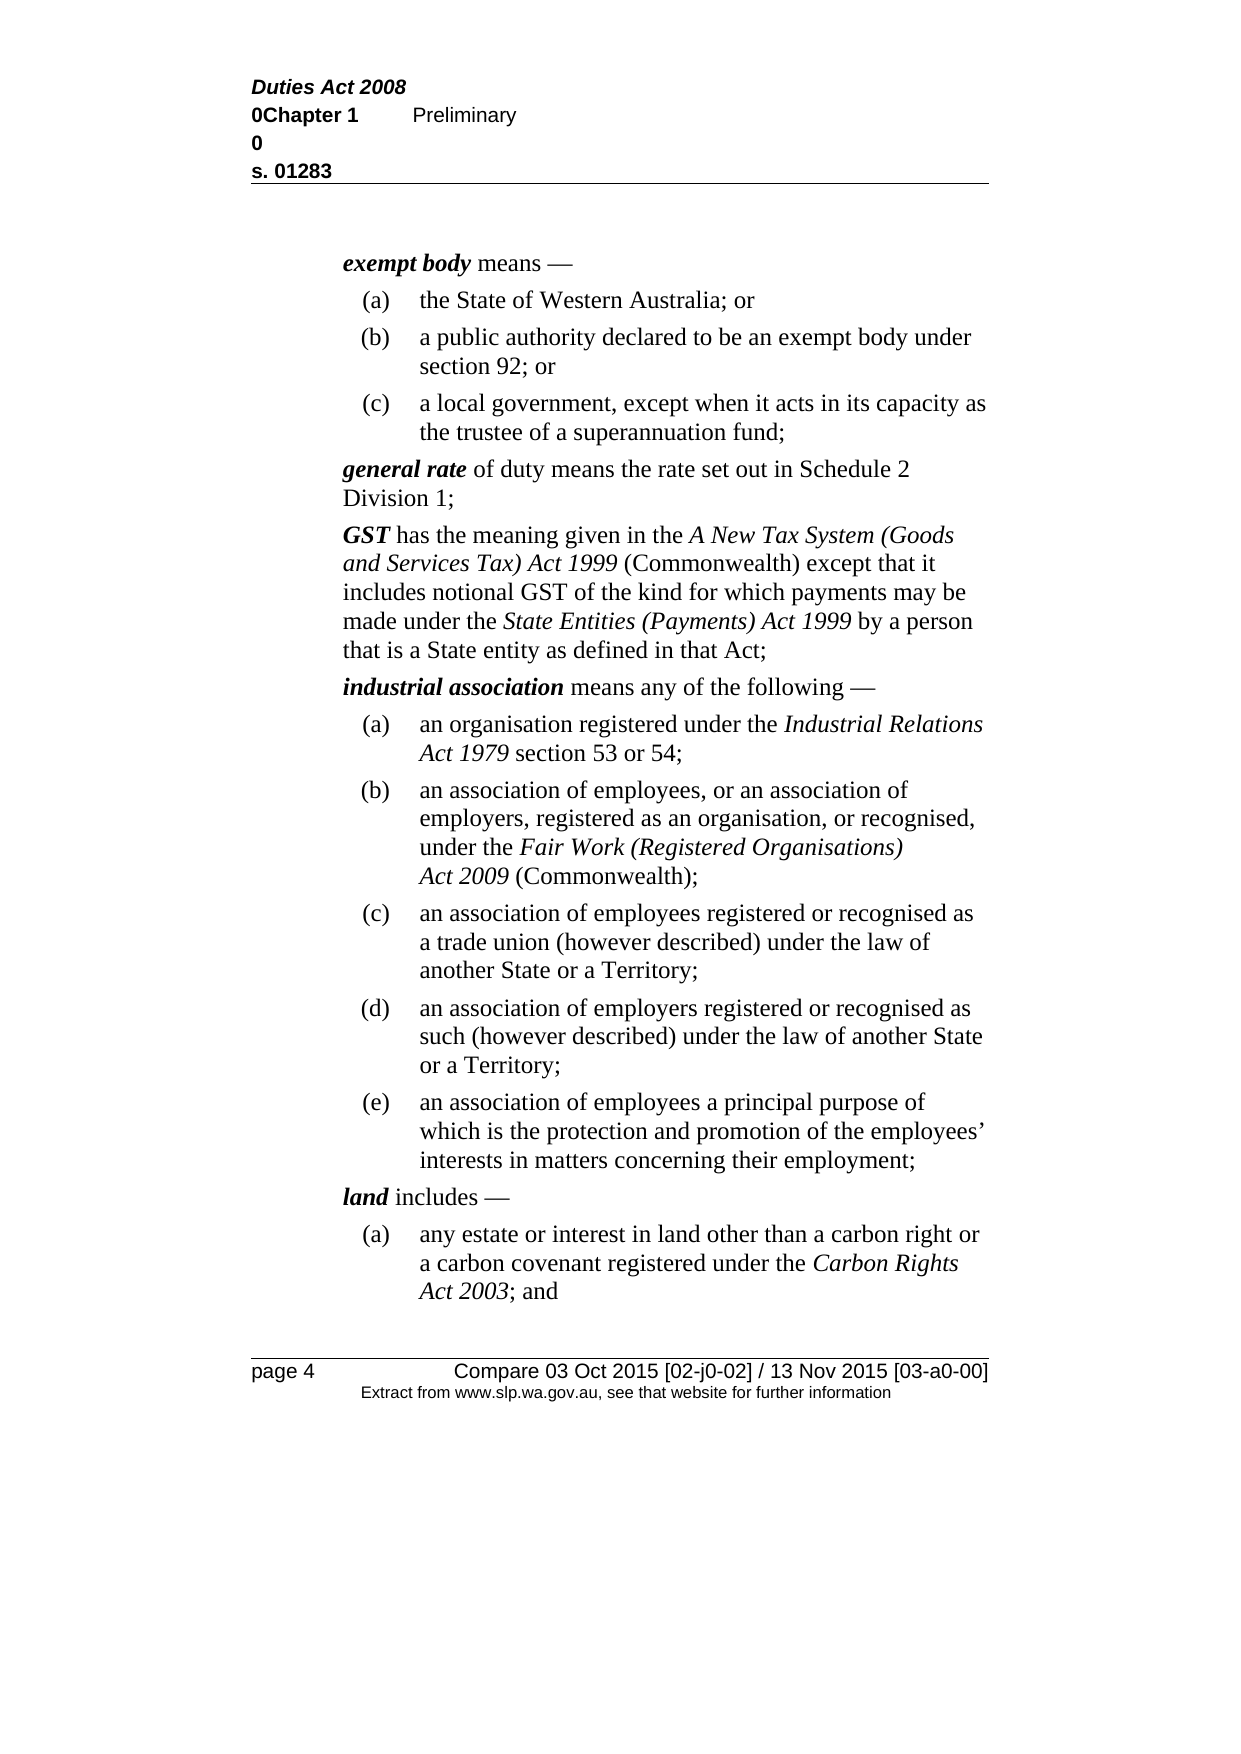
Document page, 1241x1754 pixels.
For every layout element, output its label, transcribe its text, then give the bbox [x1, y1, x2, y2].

text (e) an association of employees a principal purpose of which is the protection and promotion of the employees’ interests in matters concerning their employment; [251, 1087, 989, 1173]
text (a) the State of ; or [251, 285, 989, 314]
text industrial association means any of the following — [251, 672, 989, 701]
text (c) an association of employees registered or recognised as a trade union (however described) under the law of another State or a Territory; [251, 898, 989, 984]
text (a) an organisation registered under the Industrial Relations Act 1979 section 53 or 54; [251, 709, 989, 766]
text (b) a public authority declared to be an exempt body under section 92; or [251, 322, 989, 380]
text (a) any estate or interest in land other than a carbon right or a carbon covenant registered under the Carbon Rights Act 2003; and [251, 1219, 989, 1305]
text GST has the meaning given in the A New Tax System (Goods and Services Tax) Act 1999 (Commonwealth) except that it includes notional GST of the kind for which payments may be made under the State Entities (Payments) Act 1999 by a person that is a State entity as defined in that Act; [251, 520, 989, 663]
text land includes — [251, 1182, 989, 1211]
text (c) a local government, except when it acts in its capacity as the trustee of a superannuation fund; [251, 388, 989, 446]
text (b) an association of employees, or an association of employers, registered as an organisation, or recognised, under the Fair Work (Registered Organisations) Act 2009 (Commonwealth); [251, 775, 989, 890]
text general rate of duty means the rate set out in Schedule 2 Division 1; [251, 454, 989, 511]
text (d) an association of employers registered or recognised as such (however described) under the law of another State or a Territory; [251, 993, 989, 1079]
text exempt body means — [251, 248, 989, 277]
